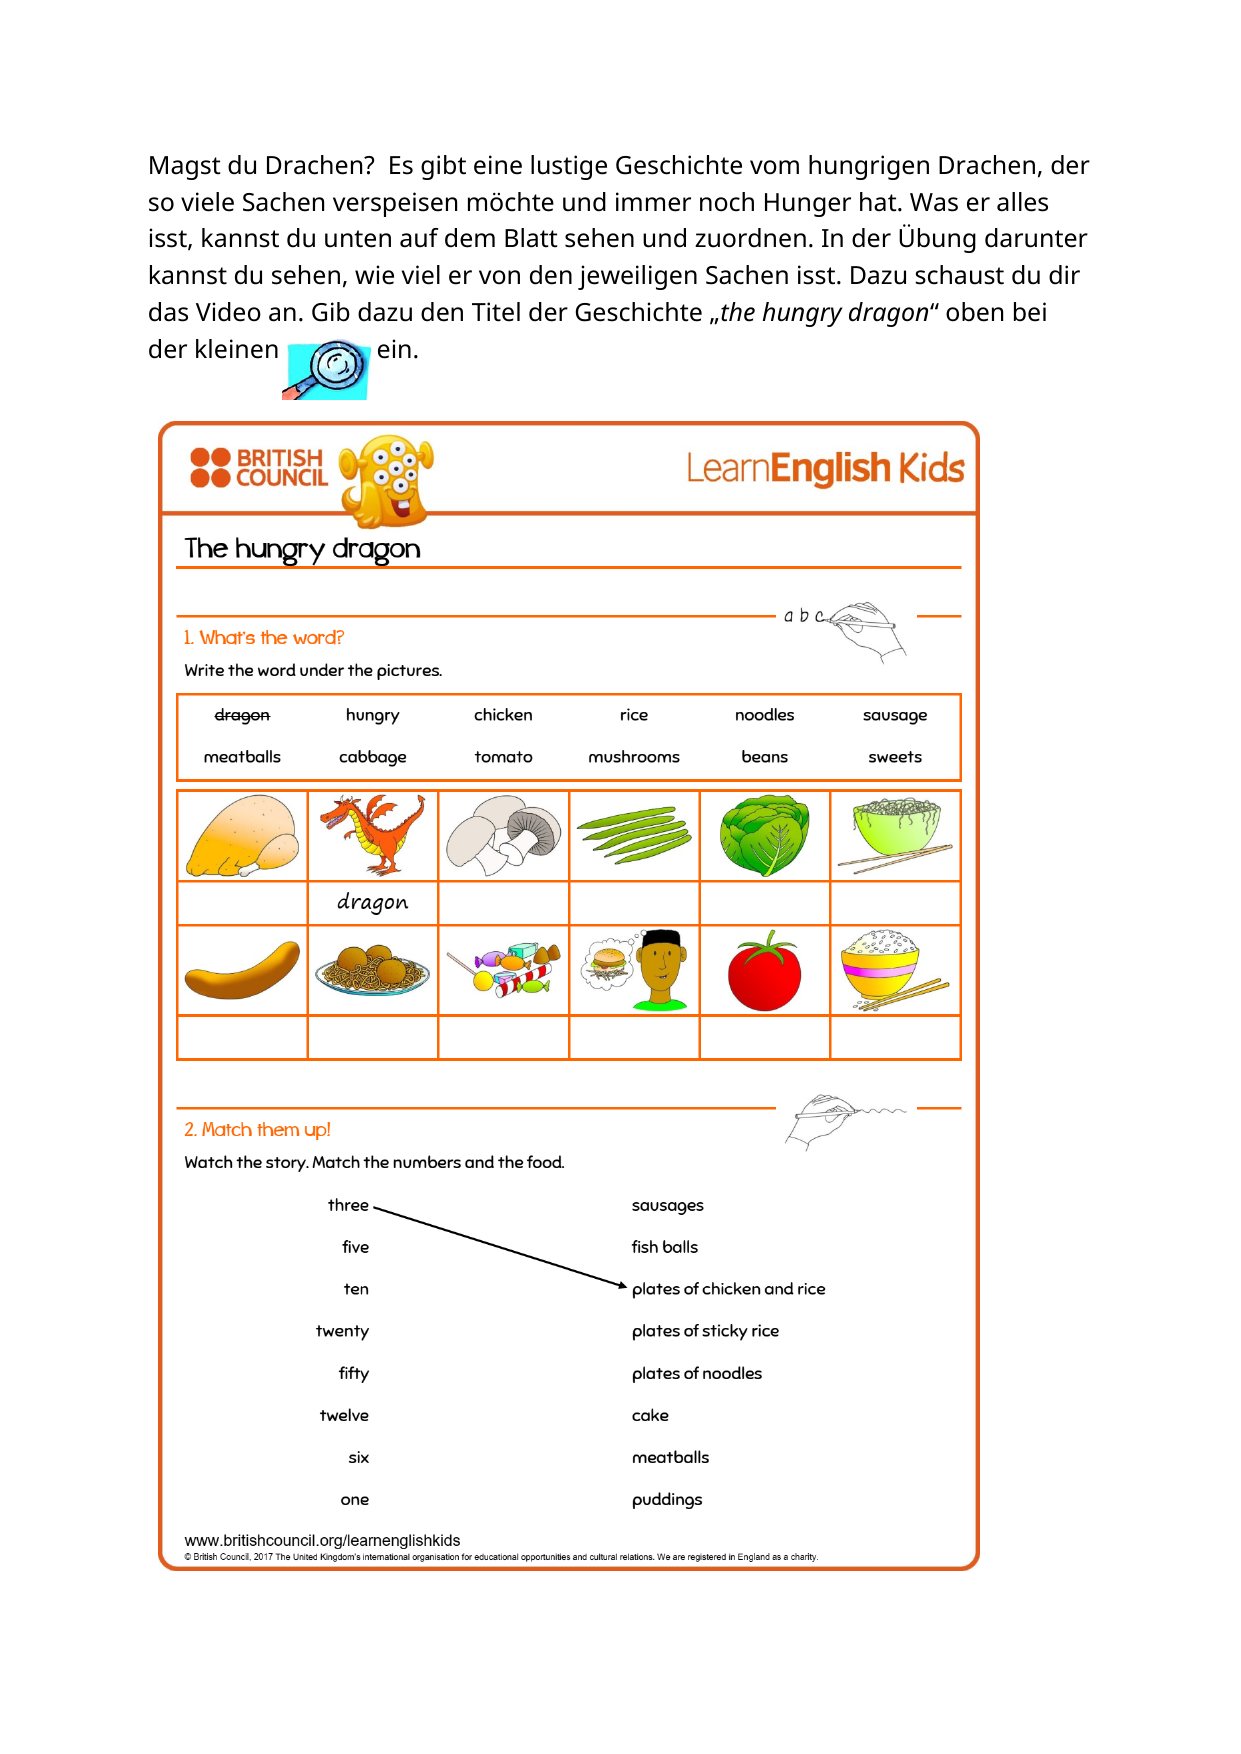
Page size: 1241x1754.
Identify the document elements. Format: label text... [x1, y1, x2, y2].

picture [153, 409, 985, 1582]
text Magst du Drachen? Es gibt eine lustige Geschichte vom hungrigen Drachen, der so viele Sachen verspeisen möchte und immer noch Hunger hat. Was er alles isst, kannst du unten auf dem Blatt sehen und zuordnen. In der Übung darunter kannst du sehen, wie viel er von den jeweiligen Sachen isst. Dazu schaust du dir das Video an. Gib dazu den Titel der Geschichte „the hungry dragon“ oben bei der kleinen ein. [148, 148, 1093, 366]
picture [282, 339, 372, 400]
